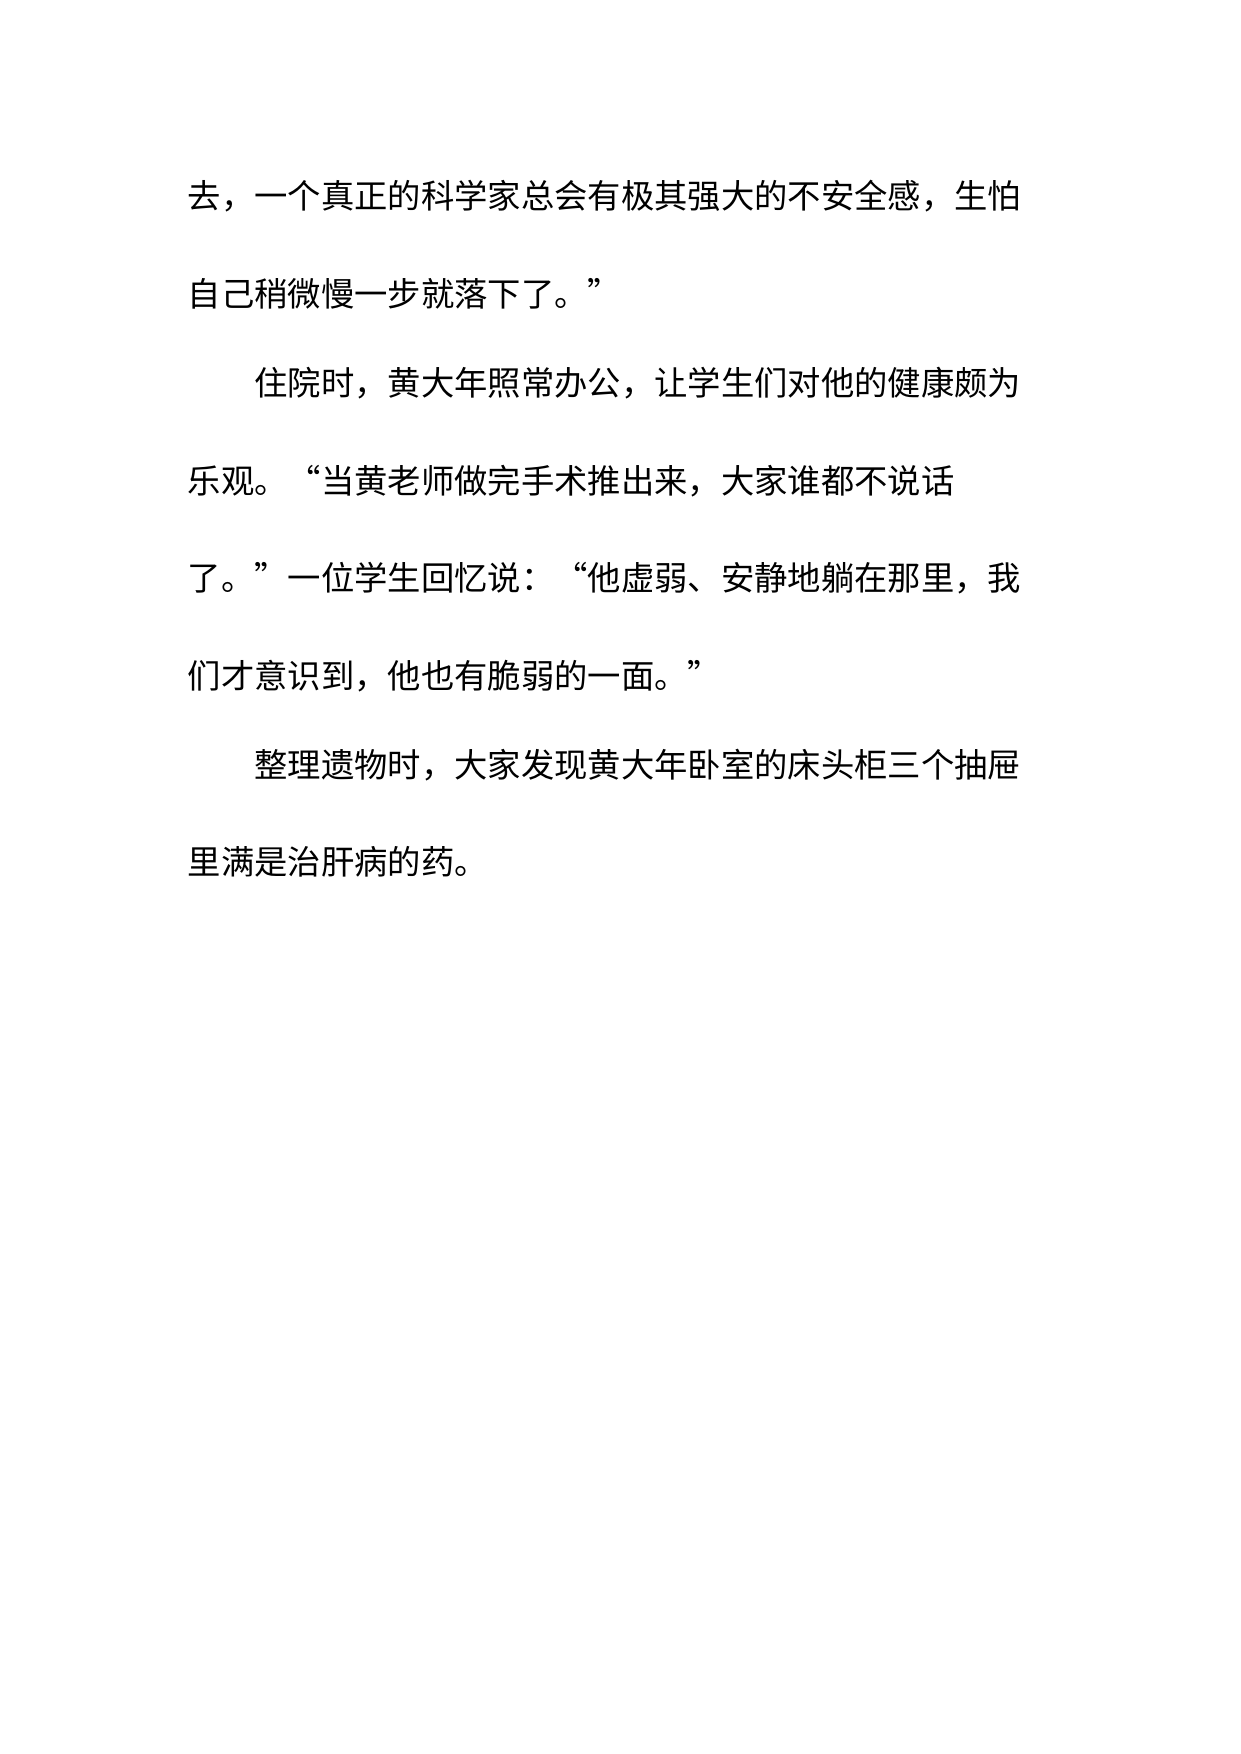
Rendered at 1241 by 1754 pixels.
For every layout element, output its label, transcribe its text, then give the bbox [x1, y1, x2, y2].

text 住院时，黄大年照常办公，让学生们对他的健康颇为乐观。“当黄老师做完手术推出来，大家谁都不说话了。”一位学生回忆说：“他虚弱、安静地躺在那里，我们才意识到，他也有脆弱的一面。” [187, 348, 1053, 706]
text 整理遗物时，大家发现黄大年卧室的床头柜三个抽屉里满是治肝病的药。 [187, 730, 1053, 893]
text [187, 162, 1053, 324]
